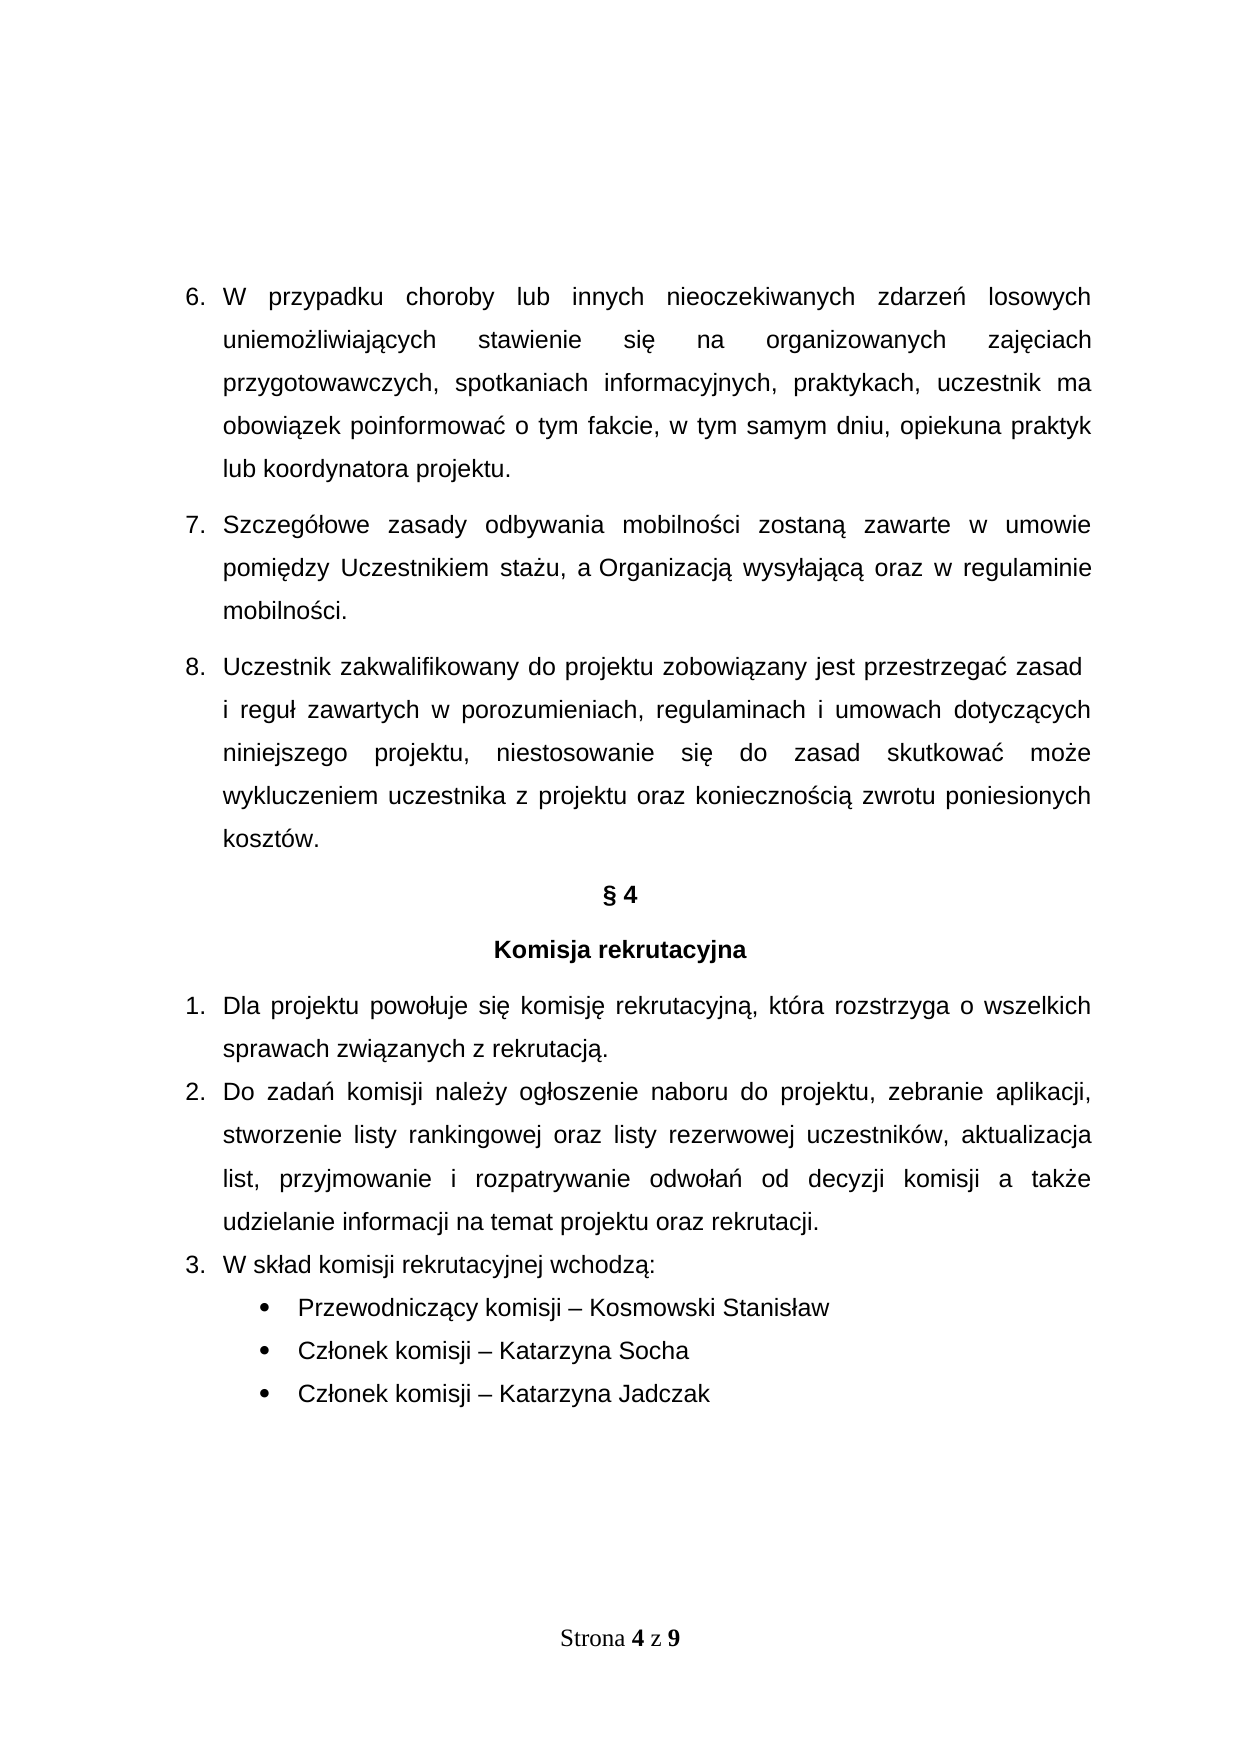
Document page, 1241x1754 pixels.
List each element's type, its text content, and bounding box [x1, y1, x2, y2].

list Członek komisji – Katarzyna Socha [260, 1336, 1093, 1365]
list W przypadku choroby lub innych nieoczekiwanych zdarzeń losowych uniemożliwiających stawienie się na organizowanych zajęciach przygotowawczych, spotkaniach informacyjnych, praktykach, uczestnik ma obowiązek poinformować o tym fakcie, w tym samym dniu, opiekuna praktyk lub koordynatora projektu. [185, 282, 1093, 483]
list Przewodniczący komisji – Kosmowski Stanisław [260, 1293, 1093, 1322]
list W skład komisji rekrutacyjnej wchodzą: [185, 1250, 1093, 1278]
text Komisja rekrutacyjna [148, 935, 1093, 964]
list Do zadań komisji należy ogłoszenie naboru do projektu, zebranie aplikacji, stworzenie listy rankingowej oraz listy rezerwowej uczestników, aktualizacja list, przyjmowanie i rozpatrywanie odwołań od decyzji komisji a także udzielanie informacji na temat projektu oraz rekrutacji. [185, 1077, 1093, 1235]
list Szczegółowe zasady odbywania mobilności zostaną zawarte w umowie pomiędzy Uczestnikiem stażu, a Organizacją wysyłającą oraz w regulaminie mobilności. [185, 510, 1093, 625]
list Uczestnik zakwalifikowany do projektu zobowiązany jest przestrzegać zasad i reguł zawartych w porozumieniach, regulaminach i umowach dotyczących niniejszego projektu, niestosowanie się do zasad skutkować może wykluczeniem uczestnika z projektu oraz koniecznością zwrotu poniesionych kosztów. [185, 652, 1093, 853]
list Dla projektu powołuje się komisję rekrutacyjną, która rozstrzyga o wszelkich sprawach związanych z rekrutacją. [185, 991, 1093, 1063]
text § 4 [148, 880, 1093, 908]
list Członek komisji – Katarzyna Jadczak [260, 1379, 1093, 1408]
